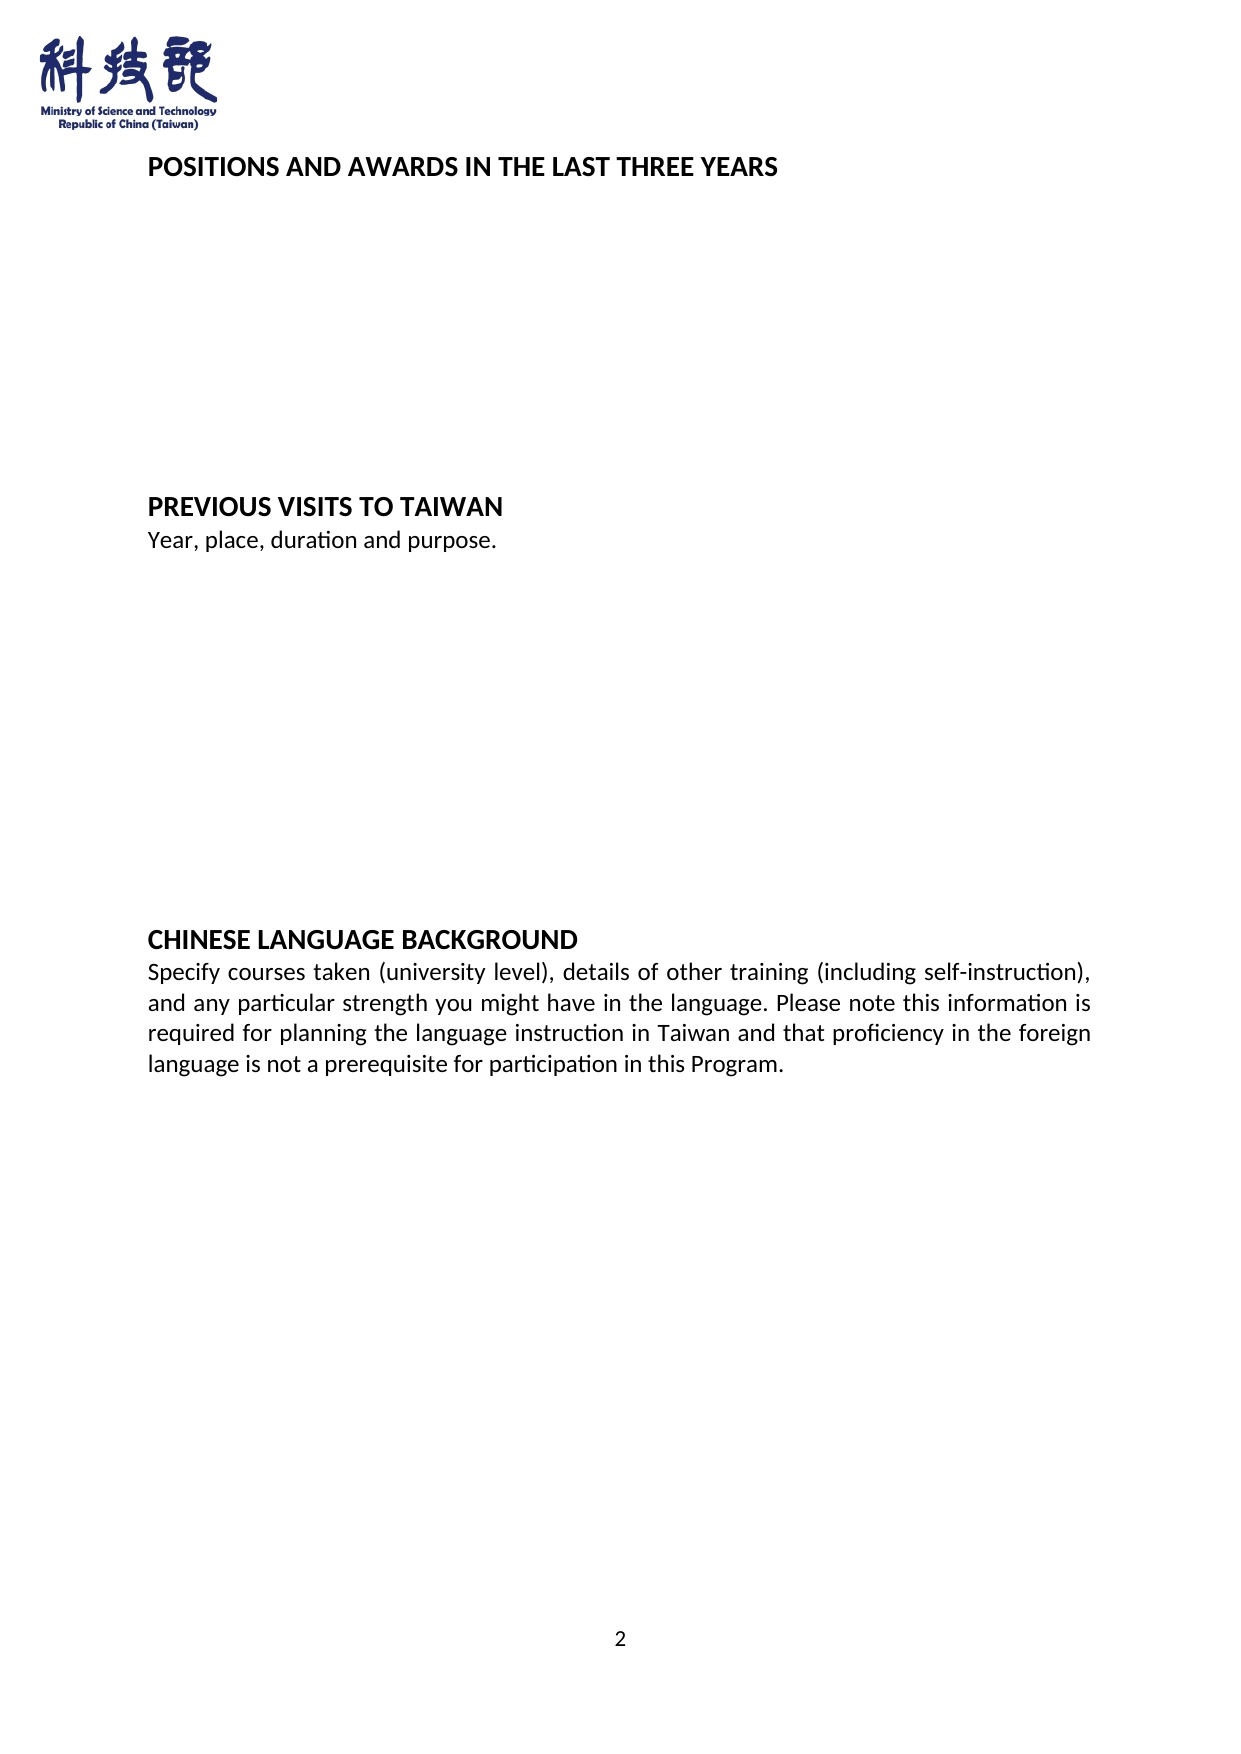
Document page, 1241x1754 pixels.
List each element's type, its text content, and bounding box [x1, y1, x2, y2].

text Specify courses taken (university level), details of other training (including self-instruction), and any particular strength you might have in the language. Please note this information is required for planning the language instruction in Taiwan and that proficiency in the foreign language is not a prerequisite for participation in this Program. [148, 956, 1093, 1078]
text POSITIONS AND AWARDS IN THE LAST THREE YEARS [148, 148, 1093, 183]
text CHINESE LANGUAGE BACKGROUND [148, 921, 1093, 956]
picture [39, 36, 218, 132]
text Year, place, duration and purpose. [148, 524, 1093, 554]
text PREVIOUS VISITS TO TAIWAN [148, 488, 1093, 524]
